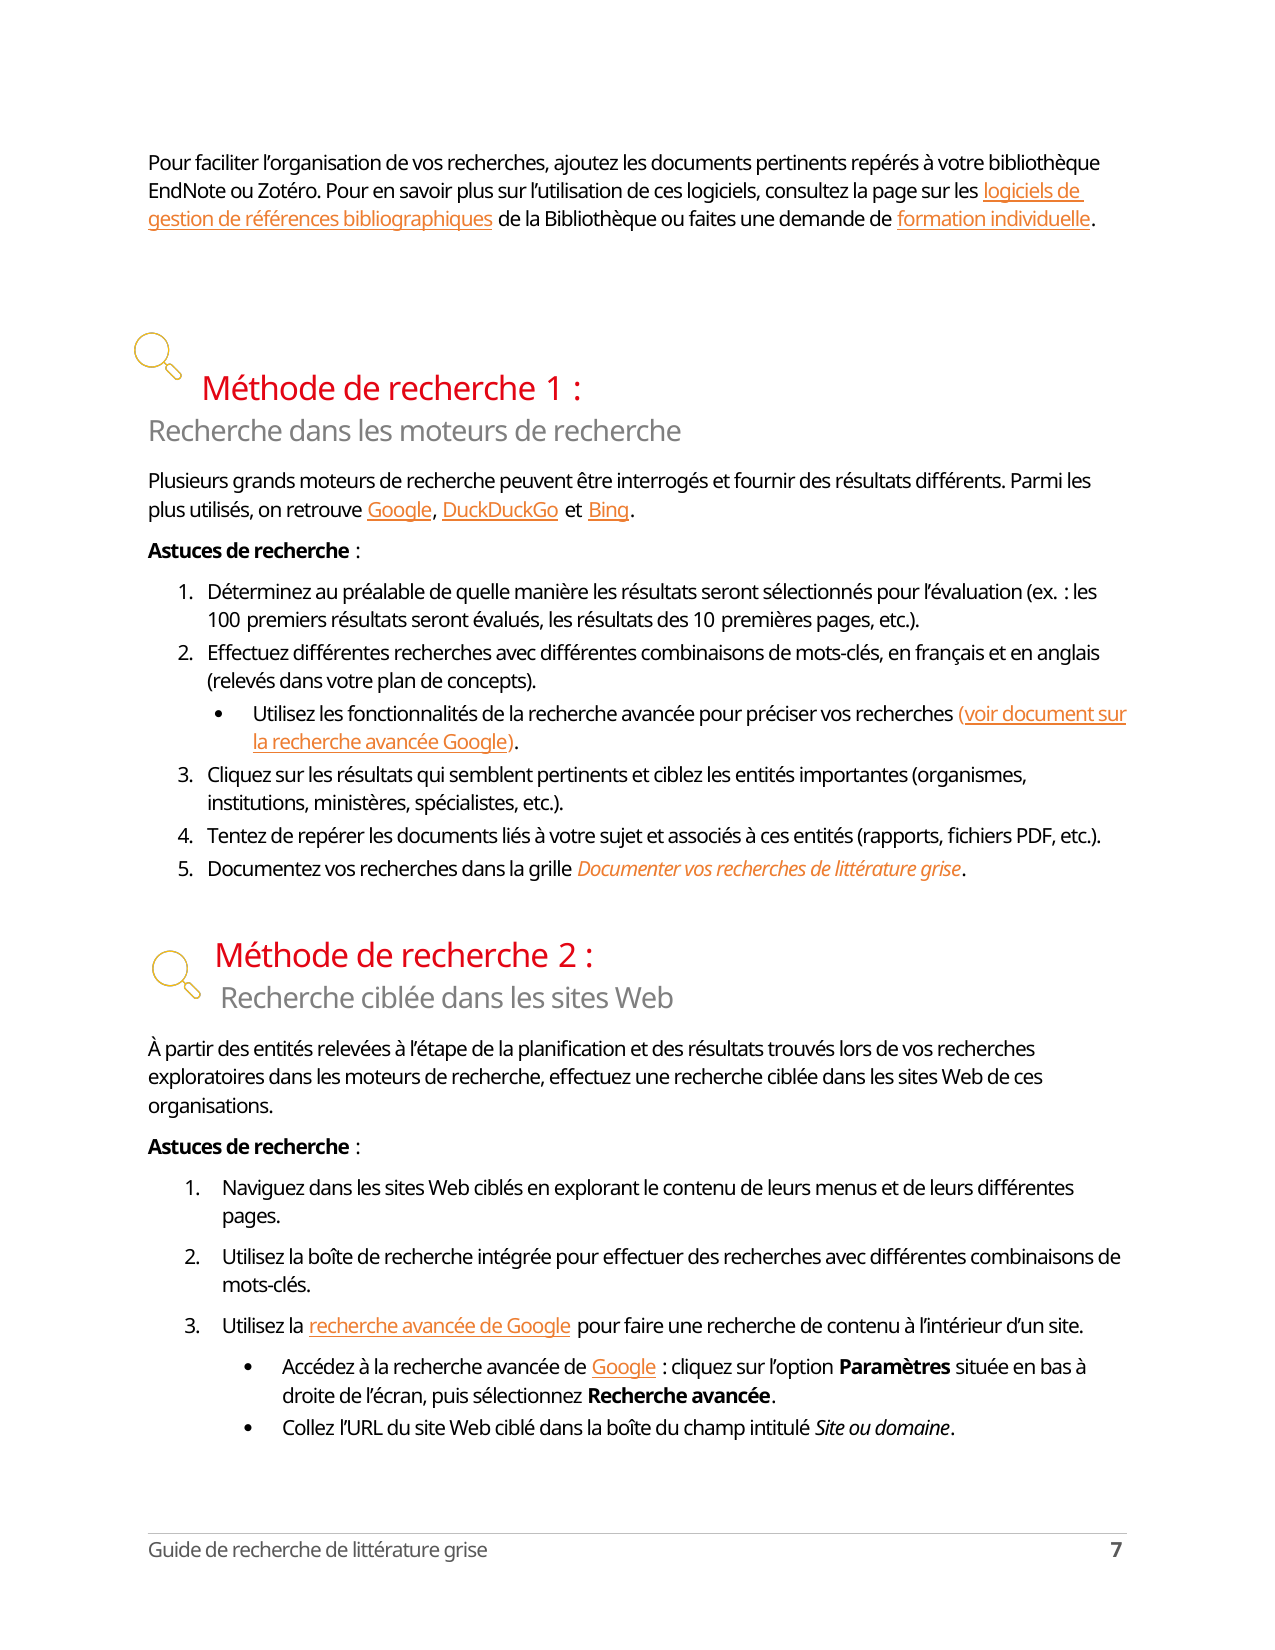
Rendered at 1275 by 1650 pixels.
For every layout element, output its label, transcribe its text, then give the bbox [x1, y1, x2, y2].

text Astuces de recherche : [148, 1132, 1127, 1160]
list Tentez de repérer les documents liés à votre sujet et associés à ces entités (rapports, fichiers PDF, etc.). [177, 821, 1127, 849]
text Méthode de recherche 1 : Recherche dans les moteurs de recherche [148, 365, 1127, 450]
text Plusieurs grands moteurs de recherche peuvent être interrogés et fournir des résultats différents. Parmi les plus utilisés, on retrouve Google, DuckDuckGo et Bing. [148, 467, 1127, 523]
list Effectuez différentes recherches avec différentes combinaisons de mots-clés, en français et en anglais (relevés dans votre plan de concepts). [177, 638, 1127, 695]
list Documentez vos recherches dans la grille Documenter vos recherches de littérature grise. [177, 854, 1127, 882]
list Accédez à la recherche avancée de Google : cliquez sur l’option Paramètres située en bas à droite de l’écran, puis sélectionnez Recherche avancée. [244, 1352, 1127, 1409]
picture [147, 945, 201, 999]
list Cliquez sur les résultats qui semblent pertinents et ciblez les entités importantes (organismes, institutions, ministères, spécialistes, etc.). [177, 760, 1127, 817]
list Naviguez dans les sites Web ciblés en explorant le contenu de leurs menus et de leurs différentes pages. [184, 1173, 1127, 1229]
text À partir des entités relevées à l’étape de la planification et des résultats trouvés lors de vos recherches exploratoires dans les moteurs de recherche, effectuez une recherche ciblée dans les sites Web de ces organisations. [148, 1034, 1127, 1119]
list Déterminez au préalable de quelle manière les résultats seront sélectionnés pour l’évaluation (ex. : les 100 premiers résultats seront évalués, les résultats des 10 premières pages, etc.). [177, 577, 1127, 634]
text Pour faciliter l’organisation de vos recherches, ajoutez les documents pertinents repérés à votre bibliothèque EndNote ou Zotéro. Pour en savoir plus sur l’utilisation de ces logiciels, consultez la page sur les logiciels de gestion de références bibliographiques de la Bibliothèque ou faites une demande de formation individuelle. [148, 148, 1127, 233]
list Utilisez les fonctionnalités de la recherche avancée pour préciser vos recherches (voir document sur la recherche avancée Google). [215, 699, 1127, 756]
list Utilisez la boîte de recherche intégrée pour effectuer des recherches avec différentes combinaisons de mots-clés. [184, 1242, 1127, 1299]
text Méthode de recherche 2 : Recherche ciblée dans les sites Web [148, 932, 1127, 1017]
text Astuces de recherche : [148, 536, 1127, 564]
list Collez l’URL du site Web ciblé dans la boîte du champ intitulé Site ou domaine. [244, 1413, 1127, 1442]
list Utilisez la recherche avancée de Google pour faire une recherche de contenu à l’intérieur d’un site. [184, 1311, 1127, 1340]
picture [129, 327, 183, 381]
